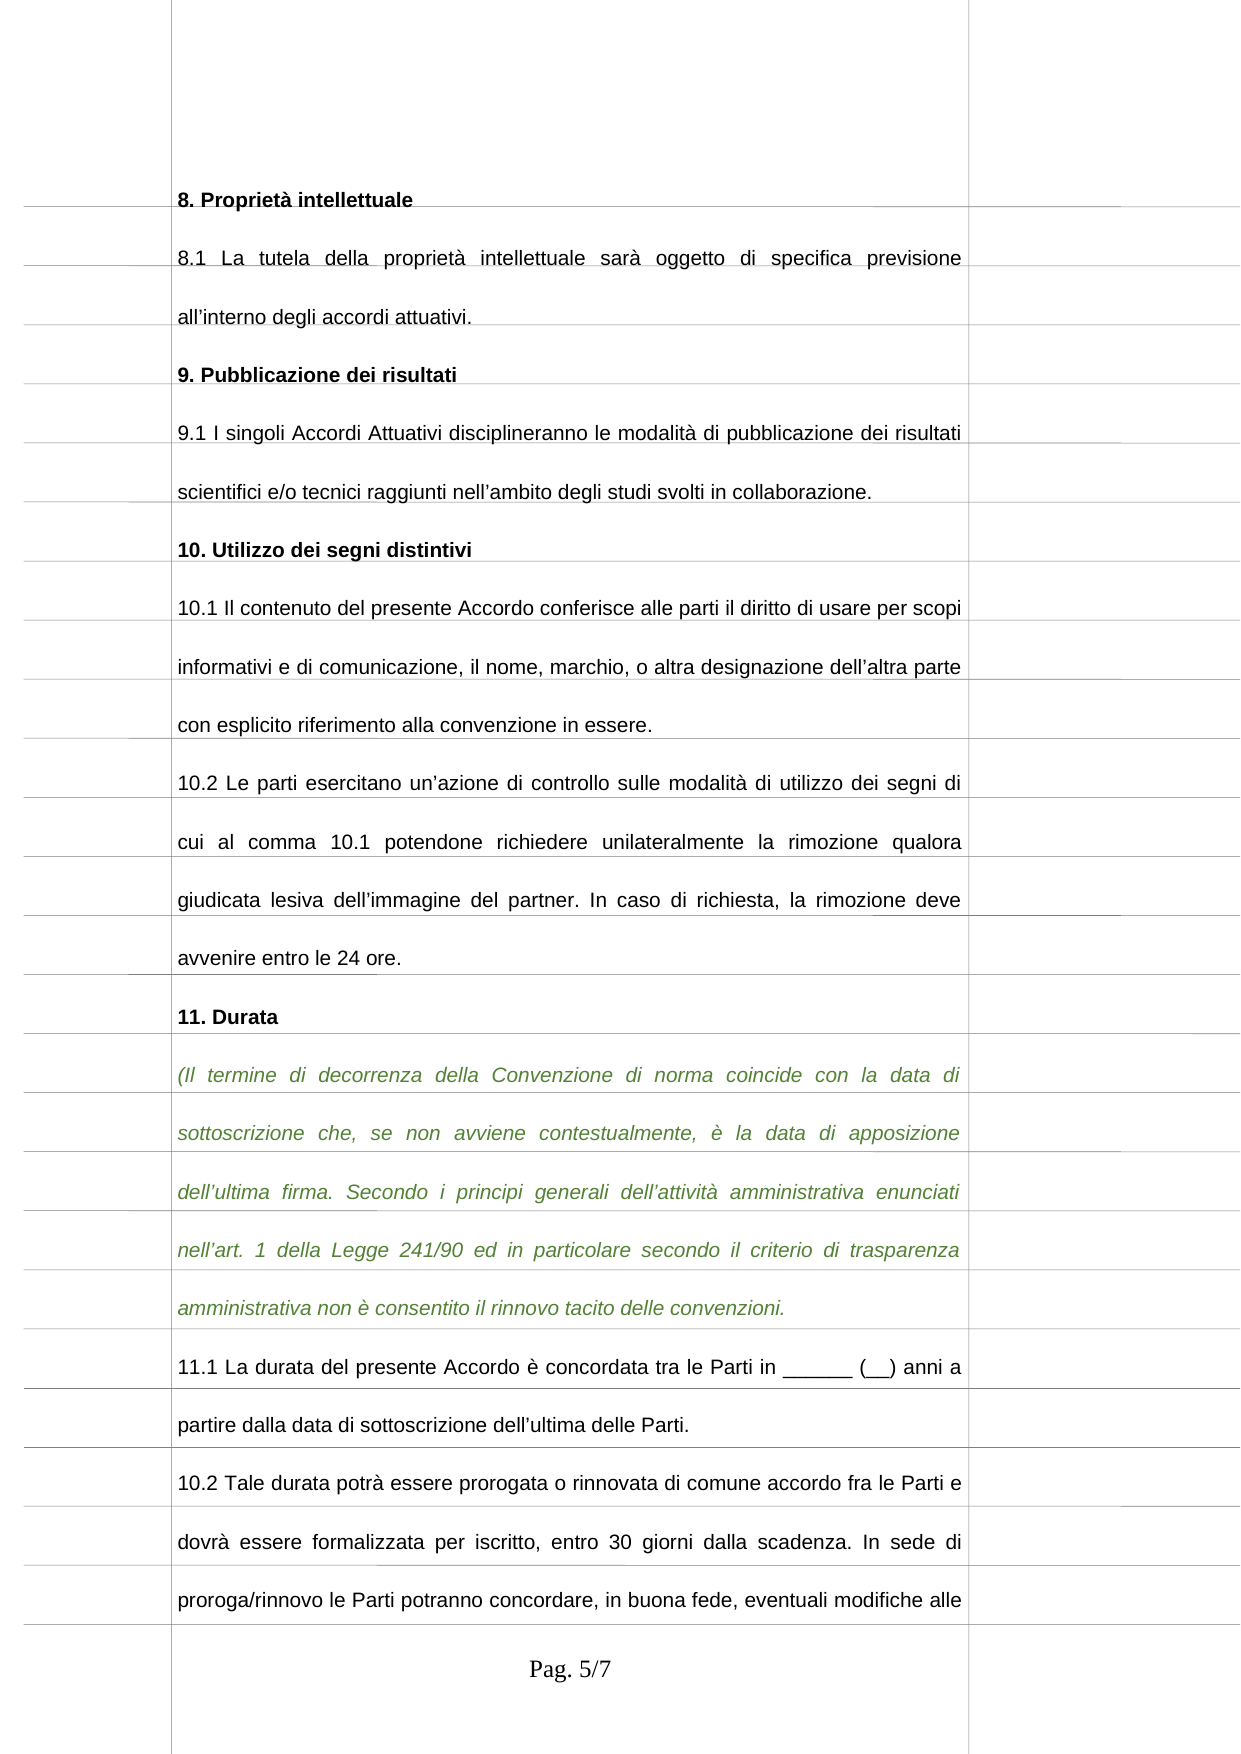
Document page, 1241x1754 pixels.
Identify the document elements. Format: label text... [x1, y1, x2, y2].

text (Il termine di decorrenza della Convenzione di norma coincide con la data di sottoscrizione che, se non avviene contestualmente, è la data di apposizione dell’ultima firma. Secondo i principi generali dell’attività amministrativa enunciati nell’art. 1 della Legge 241/90 ed in particolare secondo il criterio di trasparenza amministrativa non è consentito il rinnovo tacito delle convenzioni. [177, 1028, 963, 1320]
text 8.1 La tutela della proprietà intellettuale sarà oggetto di specifica previsione all’interno degli accordi attuativi. [177, 212, 963, 328]
text 8. Proprietà intellettuale [177, 153, 963, 212]
text 11. Durata [177, 970, 963, 1028]
text 10.2 Le parti esercitano un’azione di controllo sulle modalità di utilizzo dei segni di cui al comma 10.1 potendone richiedere unilateralmente la rimozione qualora giudicata lesiva dell’immagine del partner. In caso di richiesta, la rimozione deve avvenire entro le 24 ore. [177, 737, 963, 970]
text 10.1 Il contenuto del presente Accordo conferisce alle parti il diritto di usare per scopi informativi e di comunicazione, il nome, marchio, o altra designazione dell’altra parte con esplicito riferimento alla convenzione in essere. [177, 562, 963, 737]
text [177, 1437, 963, 1612]
text 9. Pubblicazione dei risultati [177, 328, 963, 387]
text 11.1 La durata del presente Accordo è concordata tra le Parti in ______ (__) anni a partire dalla data di sottoscrizione dell’ultima delle Parti. [177, 1320, 963, 1437]
text 9.1 I singoli Accordi Attuativi disciplineranno le modalità di pubblicazione dei risultati scientifici e/o tecnici raggiunti nell’ambito degli studi svolti in collaborazione. [177, 387, 963, 503]
text 10. Utilizzo dei segni distintivi [177, 503, 963, 562]
